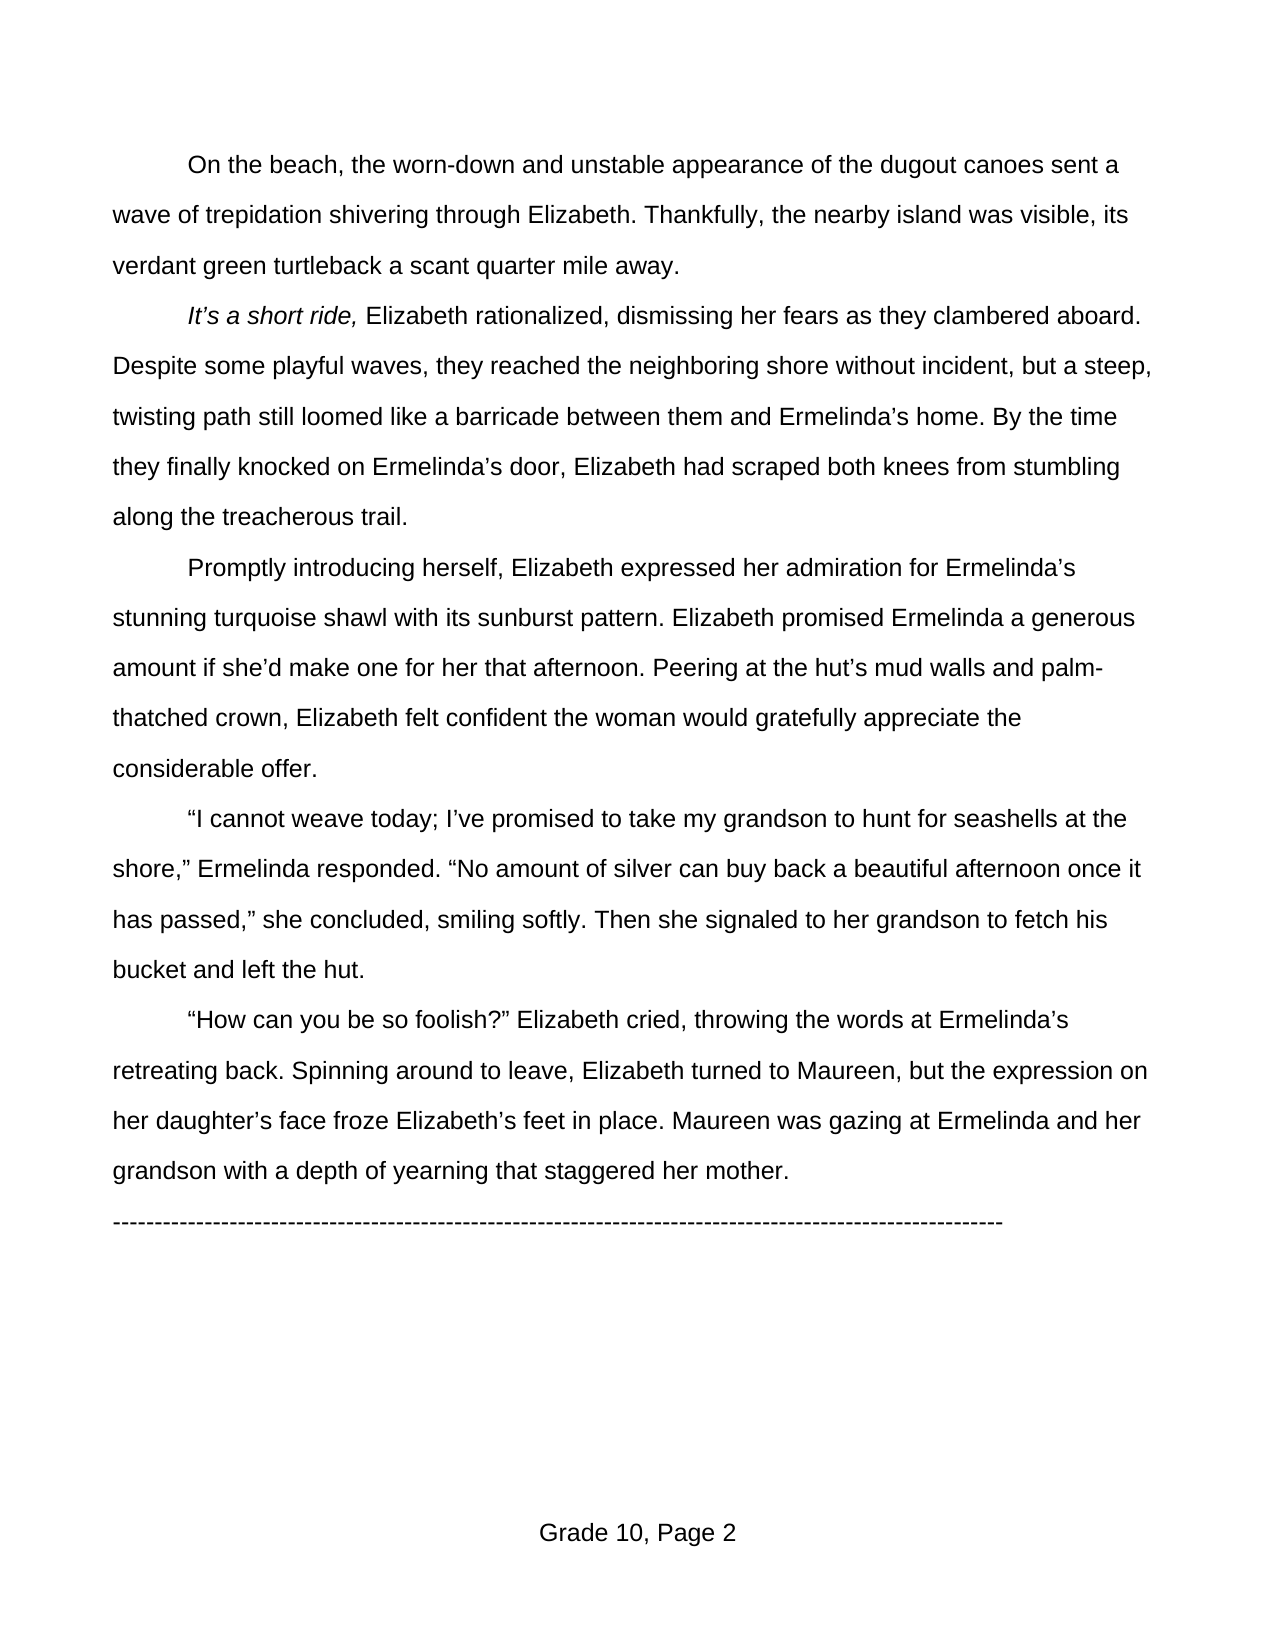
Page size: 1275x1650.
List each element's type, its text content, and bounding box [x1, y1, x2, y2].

text “I cannot weave today; I’ve promised to take my grandson to hunt for seashells at the shore,” Ermelinda responded. “No amount of silver can buy back a beautiful afternoon once it has passed,” she concluded, smiling softly. Then she signaled to her grandson to fetch his bucket and left the hut. [112, 804, 1162, 984]
text It’s a short ride, rationalized, dismissing her fears as they clambered aboard. Despite some playful waves, they reached the neighboring shore without incident, but a steep, twisting path still loomed like a barricade between them and Ermelinda’s home. By the time they finally knocked on Ermelinda’s door, had scraped both knees from stumbling along the treacherous trail. [112, 301, 1162, 531]
text On the beach, the worn-down and unstable appearance of the dugout canoes sent a wave of trepidation shivering through Elizabeth. Thankfully, the nearby island was visible, its verdant green turtleback a scant quarter mile away. [112, 150, 1162, 279]
text Promptly introducing herself, expressed her admiration for Ermelinda’s stunning turquoise shawl with its sunburst pattern. promised Ermelinda a generous amount if she’d make one for her that afternoon. Peering at the hut’s mud walls and palm-thatched crown, felt confident the woman would gratefully appreciate the considerable offer. [112, 552, 1162, 782]
text “How can you be so foolish?” cried, throwing the words at Ermelinda’s retreating back. Spinning around to leave, turned to Maureen, but the expression on her daughter’s face froze ’s feet in place. Maureen was gazing at Ermelinda and her grandson with a depth of yearning that staggered her mother. [112, 1005, 1162, 1185]
text ----------------------------------------------------------------------------------------------------------- [112, 1207, 1162, 1235]
